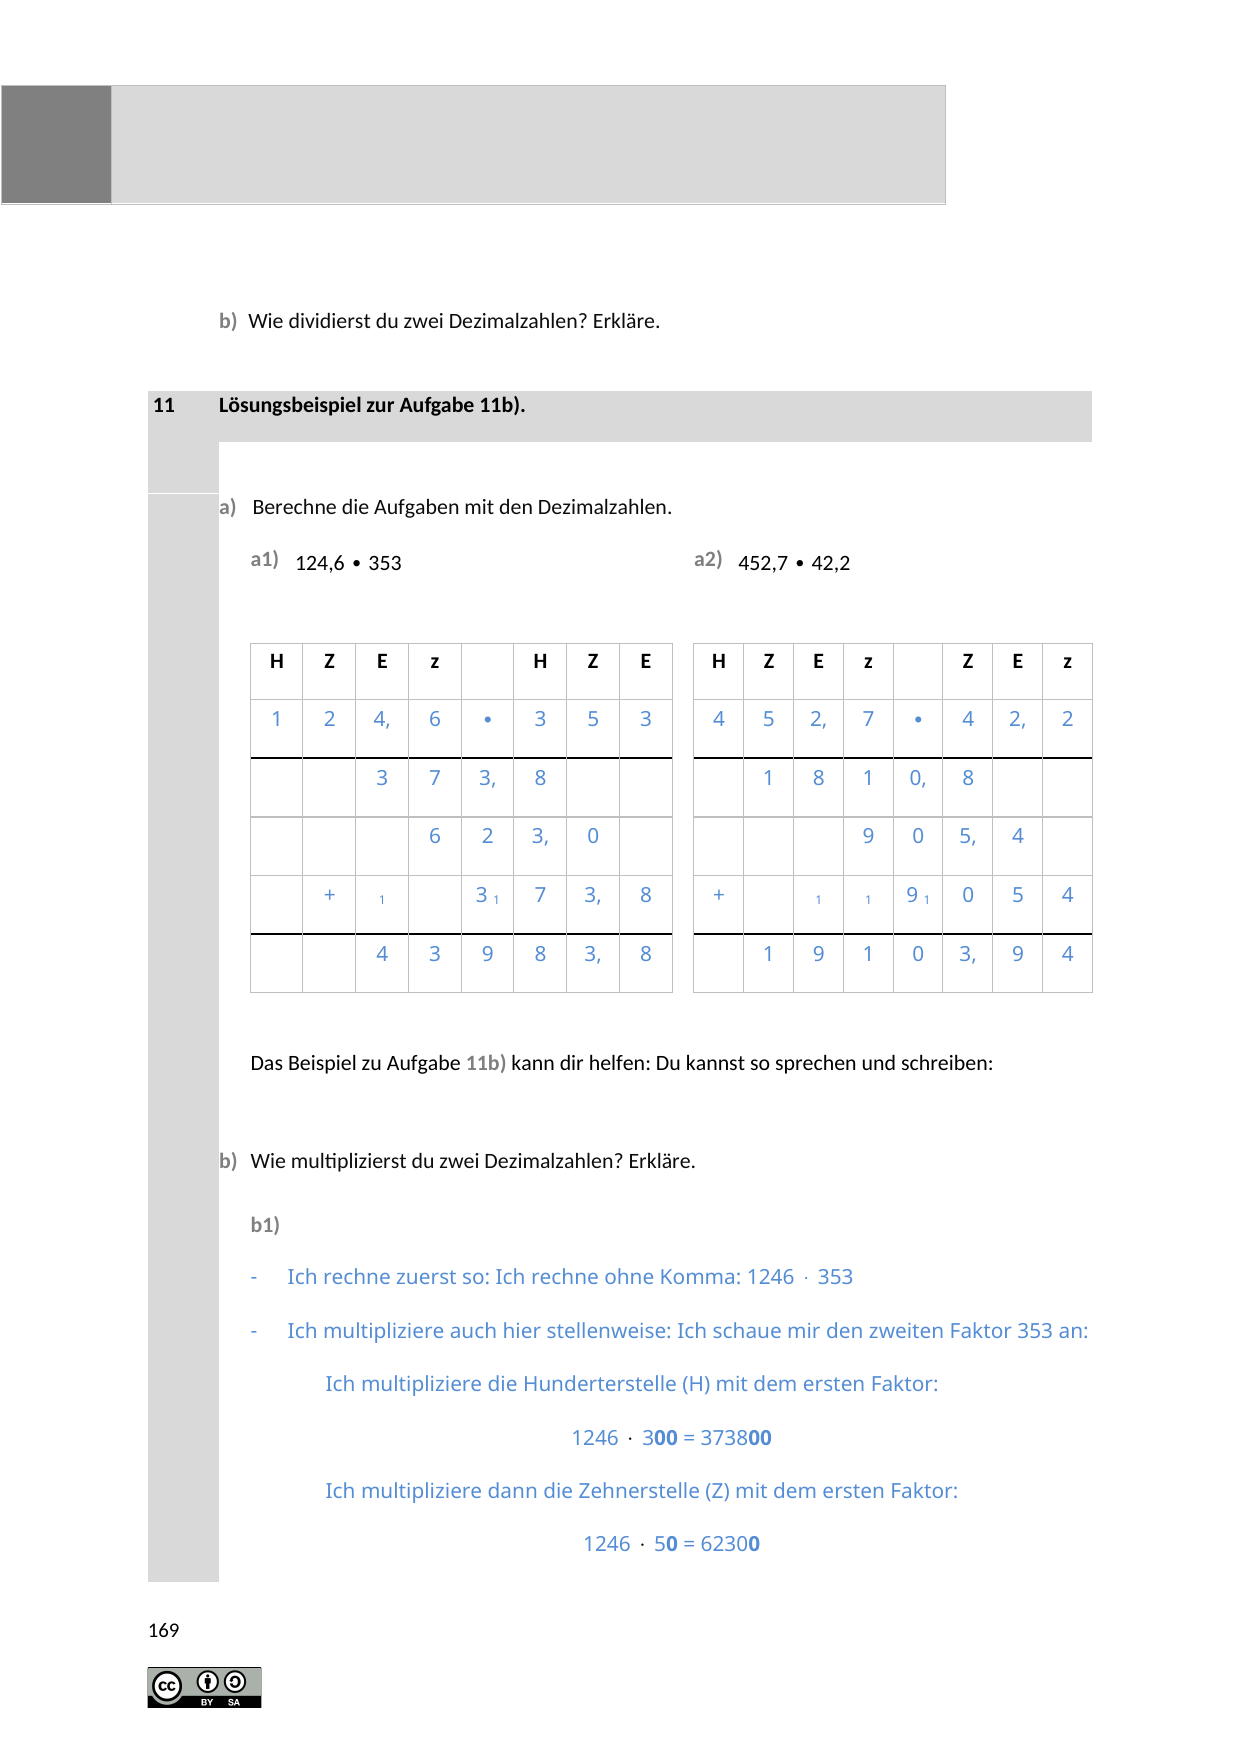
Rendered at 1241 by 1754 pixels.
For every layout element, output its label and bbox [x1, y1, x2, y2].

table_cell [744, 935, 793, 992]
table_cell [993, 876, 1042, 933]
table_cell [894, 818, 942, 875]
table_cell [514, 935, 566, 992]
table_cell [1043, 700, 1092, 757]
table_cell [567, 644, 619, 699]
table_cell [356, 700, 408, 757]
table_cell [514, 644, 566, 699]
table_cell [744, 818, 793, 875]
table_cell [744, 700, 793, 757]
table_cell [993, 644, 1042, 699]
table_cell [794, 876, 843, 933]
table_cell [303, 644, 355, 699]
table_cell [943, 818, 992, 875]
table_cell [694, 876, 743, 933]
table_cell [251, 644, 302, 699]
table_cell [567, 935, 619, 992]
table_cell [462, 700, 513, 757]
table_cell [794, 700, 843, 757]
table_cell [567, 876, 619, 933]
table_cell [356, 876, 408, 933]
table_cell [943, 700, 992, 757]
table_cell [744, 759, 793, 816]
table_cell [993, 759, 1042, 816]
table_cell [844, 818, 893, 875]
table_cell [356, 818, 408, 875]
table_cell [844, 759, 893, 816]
picture [147, 1667, 262, 1708]
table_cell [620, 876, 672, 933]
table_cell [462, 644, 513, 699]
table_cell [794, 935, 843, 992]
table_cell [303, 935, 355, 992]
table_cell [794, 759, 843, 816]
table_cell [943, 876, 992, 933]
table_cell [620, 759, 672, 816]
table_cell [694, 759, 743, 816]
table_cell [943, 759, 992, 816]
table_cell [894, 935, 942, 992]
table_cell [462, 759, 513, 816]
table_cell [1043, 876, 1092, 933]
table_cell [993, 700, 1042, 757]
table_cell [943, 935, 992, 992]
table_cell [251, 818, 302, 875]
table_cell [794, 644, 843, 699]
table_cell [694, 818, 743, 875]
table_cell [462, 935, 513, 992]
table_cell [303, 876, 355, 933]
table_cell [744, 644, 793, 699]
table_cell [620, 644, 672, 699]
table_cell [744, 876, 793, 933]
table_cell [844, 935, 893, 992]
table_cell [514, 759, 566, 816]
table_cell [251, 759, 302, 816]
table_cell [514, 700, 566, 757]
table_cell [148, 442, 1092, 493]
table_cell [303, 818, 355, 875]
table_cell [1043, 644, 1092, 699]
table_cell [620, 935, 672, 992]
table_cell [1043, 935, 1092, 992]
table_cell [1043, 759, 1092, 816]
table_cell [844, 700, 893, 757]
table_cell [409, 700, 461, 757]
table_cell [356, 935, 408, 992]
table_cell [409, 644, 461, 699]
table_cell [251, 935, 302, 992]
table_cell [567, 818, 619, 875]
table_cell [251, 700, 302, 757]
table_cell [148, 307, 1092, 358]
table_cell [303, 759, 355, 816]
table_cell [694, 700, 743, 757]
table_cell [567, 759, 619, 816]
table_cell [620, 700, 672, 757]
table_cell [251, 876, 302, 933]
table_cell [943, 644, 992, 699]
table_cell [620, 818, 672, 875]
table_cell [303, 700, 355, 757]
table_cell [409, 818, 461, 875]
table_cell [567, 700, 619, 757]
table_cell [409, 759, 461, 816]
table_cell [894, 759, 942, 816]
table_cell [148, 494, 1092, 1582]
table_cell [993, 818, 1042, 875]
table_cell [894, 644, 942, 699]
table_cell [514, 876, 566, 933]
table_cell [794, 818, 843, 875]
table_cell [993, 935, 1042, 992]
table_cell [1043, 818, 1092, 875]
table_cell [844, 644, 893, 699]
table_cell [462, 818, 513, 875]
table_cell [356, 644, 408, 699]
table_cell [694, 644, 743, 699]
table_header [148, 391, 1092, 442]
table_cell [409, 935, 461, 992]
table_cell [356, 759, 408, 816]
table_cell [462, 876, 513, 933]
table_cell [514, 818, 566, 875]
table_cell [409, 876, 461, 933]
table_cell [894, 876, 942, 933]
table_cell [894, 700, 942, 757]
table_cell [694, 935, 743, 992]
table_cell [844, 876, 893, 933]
